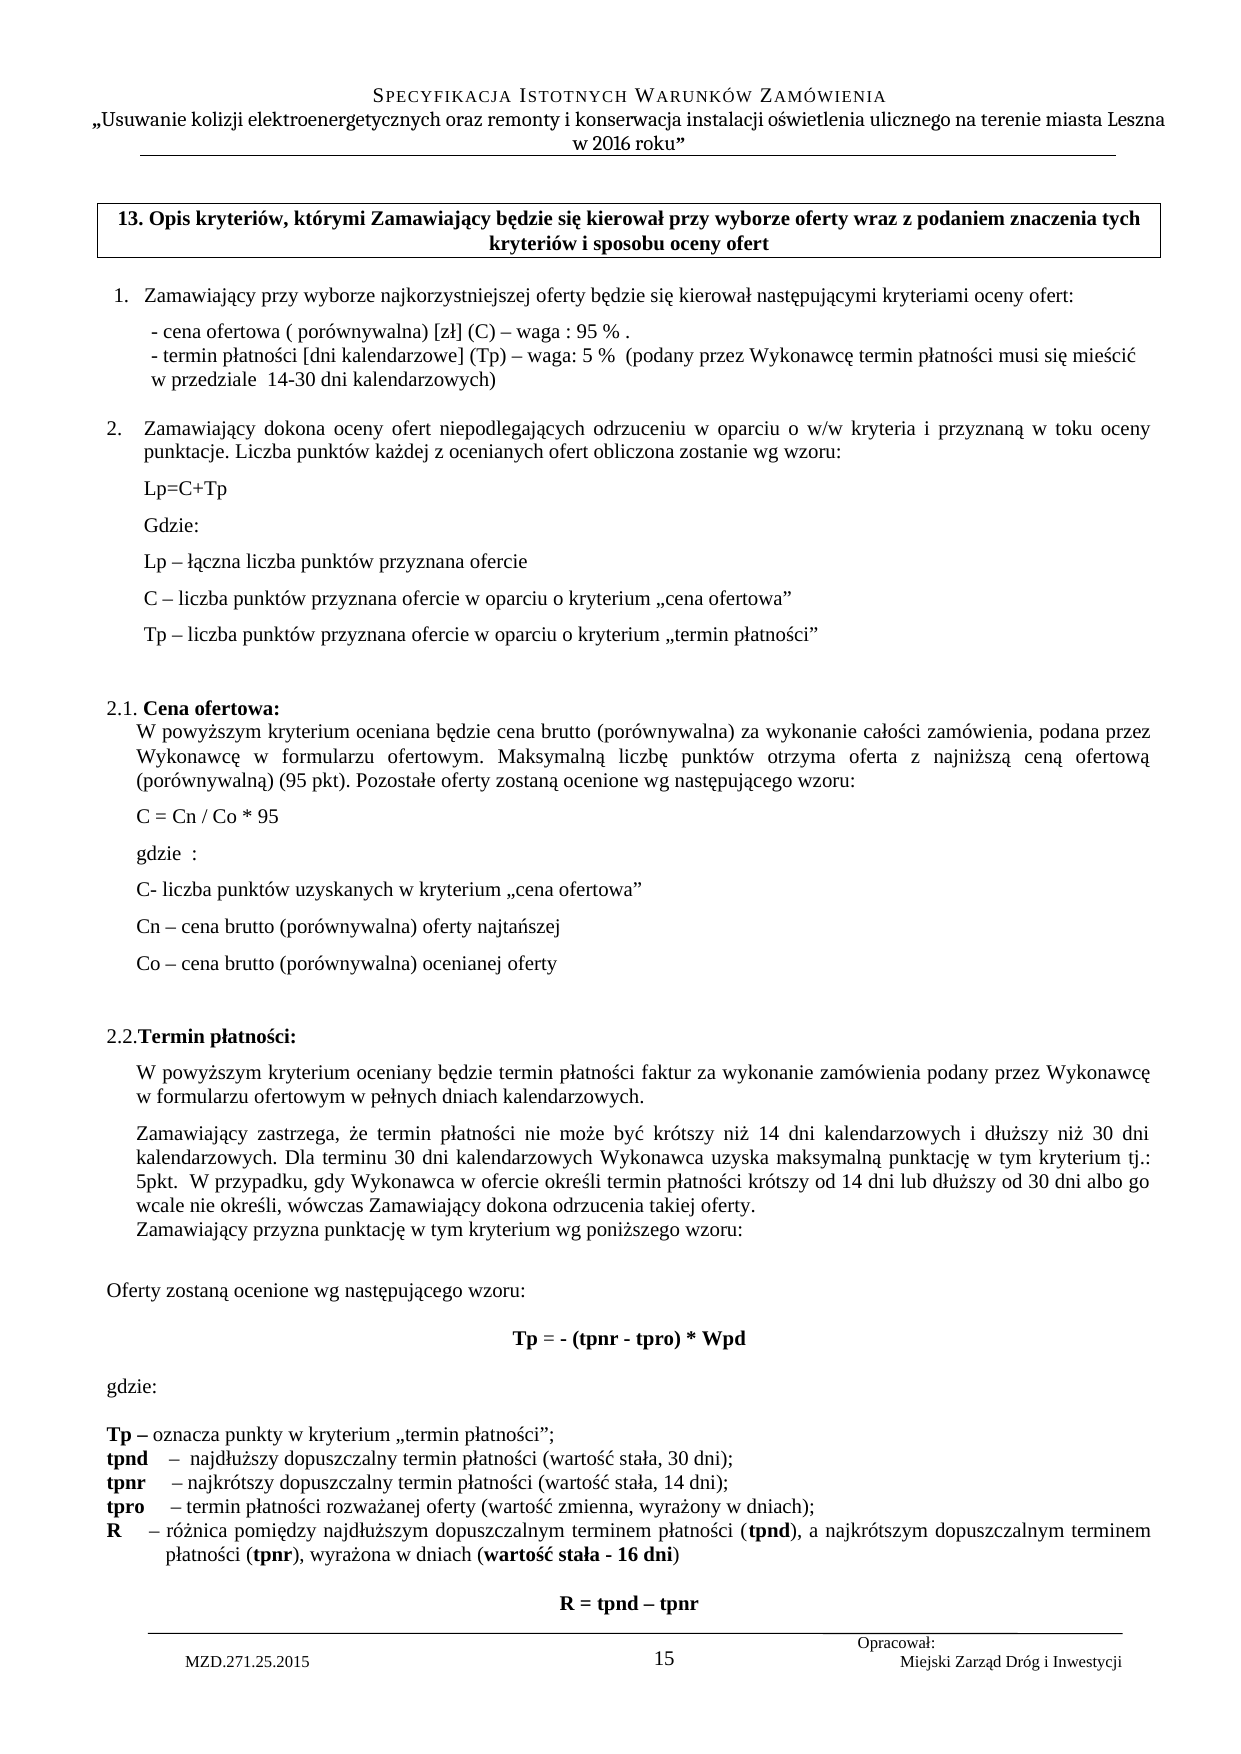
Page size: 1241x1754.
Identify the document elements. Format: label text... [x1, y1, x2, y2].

text W powyższym kryterium oceniana będzie cena brutto (porównywalna) za wykonanie całości zamówienia, podana przez Wykonawcę w formularzu ofertowym. Maksymalną liczbę punktów otrzyma oferta z najniższą ceną ofertową (porównywalną) (95 pkt). Pozostałe oferty zostaną ocenione wg następującego wzoru: [136, 719, 1152, 792]
text Tp – oznacza punkty w kryterium „termin płatności”; [106, 1422, 1152, 1446]
text tpnd – najdłuższy dopuszczalny termin płatności (wartość stała, 30 dni); [106, 1446, 1152, 1470]
text 2.1. Cena ofertowa: [106, 695, 1152, 719]
text Tp – liczba punktów przyznana ofercie w oparciu o kryterium „termin płatności” [143, 622, 1152, 646]
list Zamawiający przy wyborze najkorzystniejszej oferty będzie się kierował następującymi kryteriami oceny ofert: [113, 283, 1152, 307]
text Gdzie: [143, 513, 1152, 537]
text Lp – łączna liczba punktów przyznana ofercie [143, 549, 1152, 573]
text tpro – termin płatności rozważanej oferty (wartość zmienna, wyrażony w dniach); [106, 1494, 1152, 1518]
text gdzie : [136, 841, 1152, 865]
text W powyższym kryterium oceniany będzie termin płatności faktur za wykonanie zamówienia podany przez Wykonawcę w formularzu ofertowym w pełnych dniach kalendarzowych. [106, 1060, 1152, 1108]
text - termin płatności [dni kalendarzowe] (Tp) – waga: 5 % (podany przez Wykonawcę termin płatności musi się mieścić w przedziale 14-30 dni kalendarzowych) [151, 343, 1152, 391]
text R = tpnd – tpnr [106, 1590, 1152, 1614]
text 13. Opis kryteriów, którymi Zamawiający będzie się kierował przy wyborze oferty wraz z podaniem znaczenia tych kryteriów i sposobu oceny ofert [98, 204, 1160, 257]
text Tp = - (tpnr - tpro) * Wpd [106, 1326, 1152, 1350]
text Zamawiający przyzna punktację w tym kryterium wg poniższego wzoru: [136, 1217, 1152, 1241]
text R – różnica pomiędzy najdłuższym dopuszczalnym terminem płatności (tpnd), a najkrótszym dopuszczalnym terminem płatności (tpnr), wyrażona w dniach (wartość stała - 16 dni) [106, 1518, 1152, 1566]
text C – liczba punktów przyznana ofercie w oparciu o kryterium „cena ofertowa” [143, 586, 1152, 610]
list Zamawiający dokona oceny ofert niepodlegających odrzuceniu w oparciu o w/w kryteria i przyznaną w toku oceny punktacje. Liczba punktów każdej z ocenianych ofert obliczona zostanie wg wzoru: [106, 415, 1152, 463]
text gdzie: [106, 1374, 1152, 1398]
text - cena ofertowa ( porównywalna) [zł] (C) – waga : 95 % . [151, 319, 1152, 343]
text 2.2.Termin płatności: [106, 1023, 1152, 1048]
text Oferty zostaną ocenione wg następującego wzoru: [106, 1278, 1152, 1302]
text Lp=C+Tp [143, 476, 1152, 500]
text Zamawiający zastrzega, że termin płatności nie może być krótszy niż 14 dni kalendarzowych i dłuższy niż 30 dni kalendarzowych. Dla terminu 30 dni kalendarzowych Wykonawca uzyska maksymalną punktację w tym kryterium tj.: 5pkt. W przypadku, gdy Wykonawca w ofercie określi termin płatności krótszy od 14 dni lub dłuższy od 30 dni albo go wcale nie określi, wówczas Zamawiający dokona odrzucenia takiej oferty. [136, 1121, 1152, 1217]
text Co – cena brutto (porównywalna) ocenianej oferty [136, 950, 1152, 974]
text C- liczba punktów uzyskanych w kryterium „cena ofertowa” [136, 877, 1152, 901]
text Cn – cena brutto (porównywalna) oferty najtańszej [136, 914, 1152, 938]
text tpnr – najkrótszy dopuszczalny termin płatności (wartość stała, 14 dni); [106, 1470, 1152, 1494]
text C = Cn / Co * 95 [136, 804, 1152, 828]
